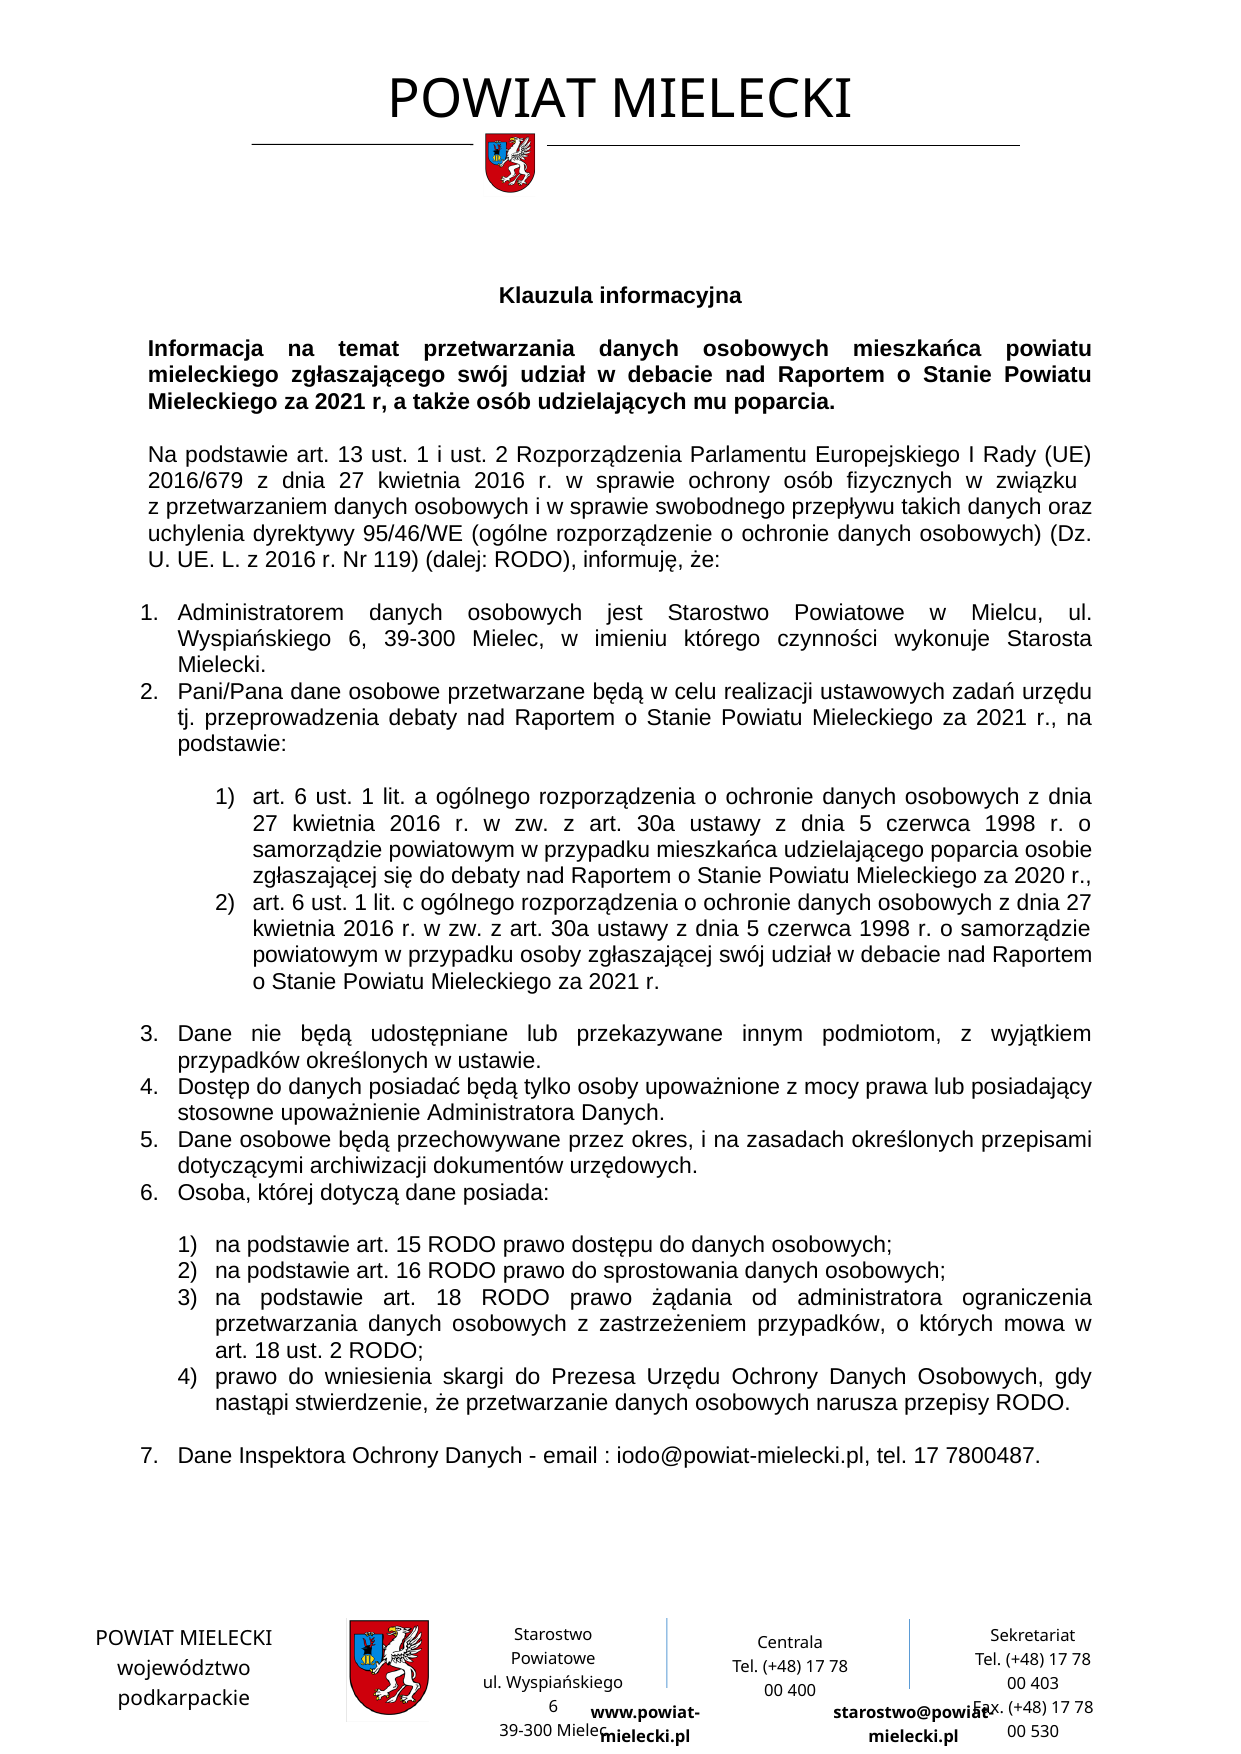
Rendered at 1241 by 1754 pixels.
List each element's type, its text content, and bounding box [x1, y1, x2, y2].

list Dane Inspektora Ochrony Danych - email : iodo@powiat-mielecki.pl, tel. 17 7800487. [140, 1442, 1093, 1468]
text Klauzula informacyjna [148, 282, 1093, 309]
picture [483, 132, 536, 197]
text Na podstawie art. 13 ust. 1 i ust. 2 Rozporządzenia Parlamentu Europejskiego I Rady (UE) 2016/679 z dnia 27 kwietnia 2016 r. w sprawie ochrony osób fizycznych w związku z przetwarzaniem danych osobowych i w sprawie swobodnego przepływu takich danych oraz uchylenia dyrektywy 95/46/WE (ogólne rozporządzenie o ochronie danych osobowych) (Dz. U. UE. L. z 2016 r. Nr 119) (dalej: RODO), informuję, że: [148, 441, 1093, 572]
list Pani/Pana dane osobowe przetwarzane będą w celu realizacji ustawowych zadań urzędu tj. przeprowadzenia debaty nad Raportem o Stanie Powiatu Mieleckiego za 2021 r., na podstawie: [140, 678, 1093, 757]
list na podstawie art. 15 RODO prawo dostępu do danych osobowych; [177, 1231, 1093, 1257]
list Dane osobowe będą przechowywane przez okres, i na zasadach określonych przepisami dotyczącymi archiwizacji dokumentów urzędowych. [140, 1126, 1093, 1178]
list na podstawie art. 18 RODO prawo żądania od administratora ograniczenia przetwarzania danych osobowych z zastrzeżeniem przypadków, o których mowa w art. 18 ust. 2 RODO; [177, 1284, 1093, 1363]
list na podstawie art. 16 RODO prawo do sprostowania danych osobowych; [177, 1257, 1093, 1284]
list prawo do wniesienia skargi do Prezesa Urzędu Ochrony Danych Osobowych, gdy nastąpi stwierdzenie, że przetwarzanie danych osobowych narusza przepisy RODO. [177, 1363, 1093, 1416]
list art. 6 ust. 1 lit. c ogólnego rozporządzenia o ochronie danych osobowych z dnia 27 kwietnia 2016 r. w zw. z art. 30a ustawy z dnia 5 czerwca 1998 r. o samorządzie powiatowym w przypadku osoby zgłaszającej swój udział w debacie nad Raportem o Stanie Powiatu Mieleckiego za 2021 r. [215, 888, 1093, 994]
list Osoba, której dotyczą dane posiada: [140, 1178, 1093, 1205]
list Administratorem danych osobowych jest Starostwo Powiatowe w Mielcu, ul. Wyspiańskiego 6, 39-300 Mielec, w imieniu którego czynności wykonuje Starosta Mielecki. [140, 599, 1093, 678]
picture [346, 1618, 429, 1722]
list art. 6 ust. 1 lit. a ogólnego rozporządzenia o ochronie danych osobowych z dnia 27 kwietnia 2016 r. w zw. z art. 30a ustawy z dnia 5 czerwca 1998 r. o samorządzie powiatowym w przypadku mieszkańca udzielającego poparcia osobie zgłaszającej się do debaty nad Raportem o Stanie Powiatu Mieleckiego za 2020 r., [215, 783, 1093, 888]
text Informacja na temat przetwarzania danych osobowych mieszkańca powiatu mieleckiego zgłaszającego swój udział w debacie nad Raportem o Stanie Powiatu Mieleckiego za 2021 r, a także osób udzielających mu poparcia. [148, 335, 1093, 414]
list Dostęp do danych posiadać będą tylko osoby upoważnione z mocy prawa lub posiadający stosowne upoważnienie Administratora Danych. [140, 1073, 1093, 1126]
list Dane nie będą udostępniane lub przekazywane innym podmiotom, z wyjątkiem przypadków określonych w ustawie. [140, 1020, 1093, 1073]
